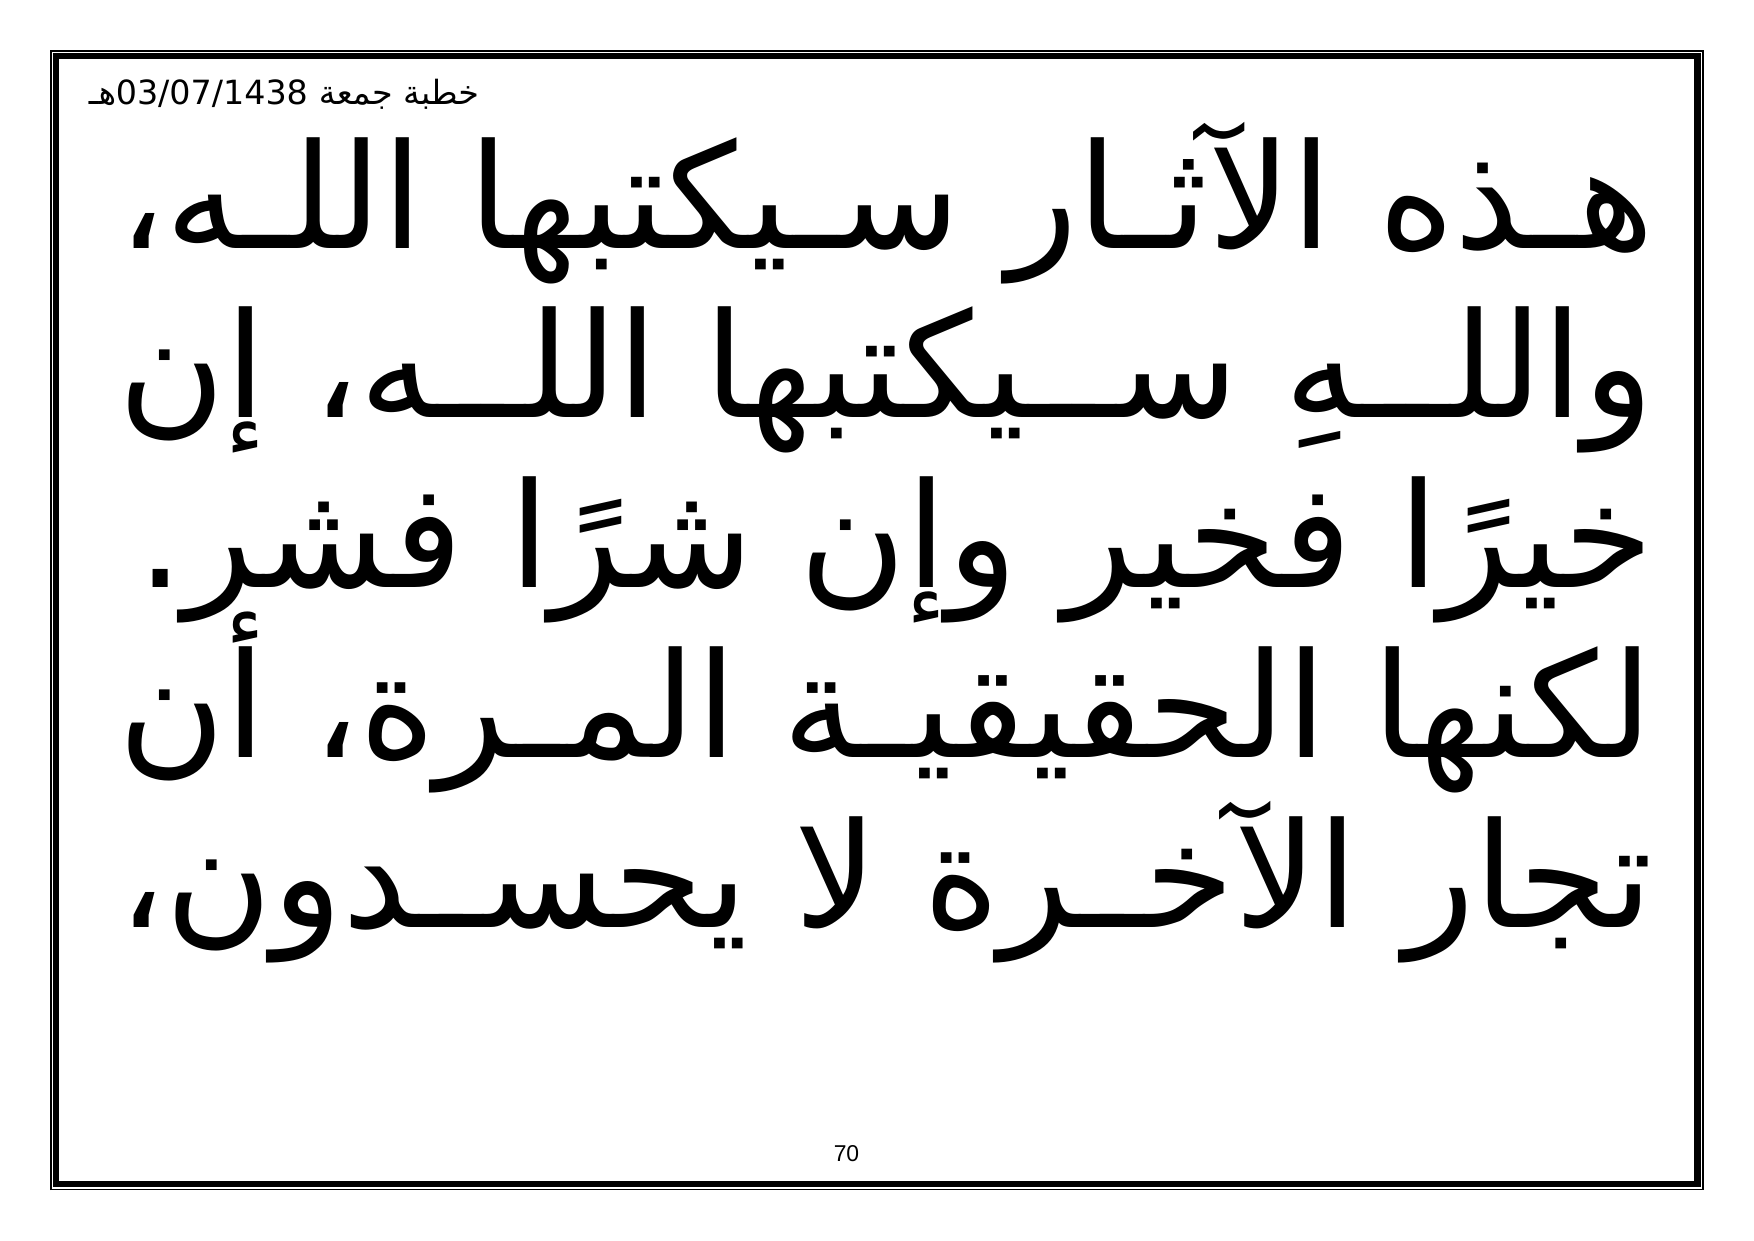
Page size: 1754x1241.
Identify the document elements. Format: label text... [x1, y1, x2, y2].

text هذه الآثار سيكتبها الله، واللهِ سيكتبها الله، إن خيرًا فخير وإن شرًا فشر. [118, 113, 1654, 622]
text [118, 622, 1654, 962]
